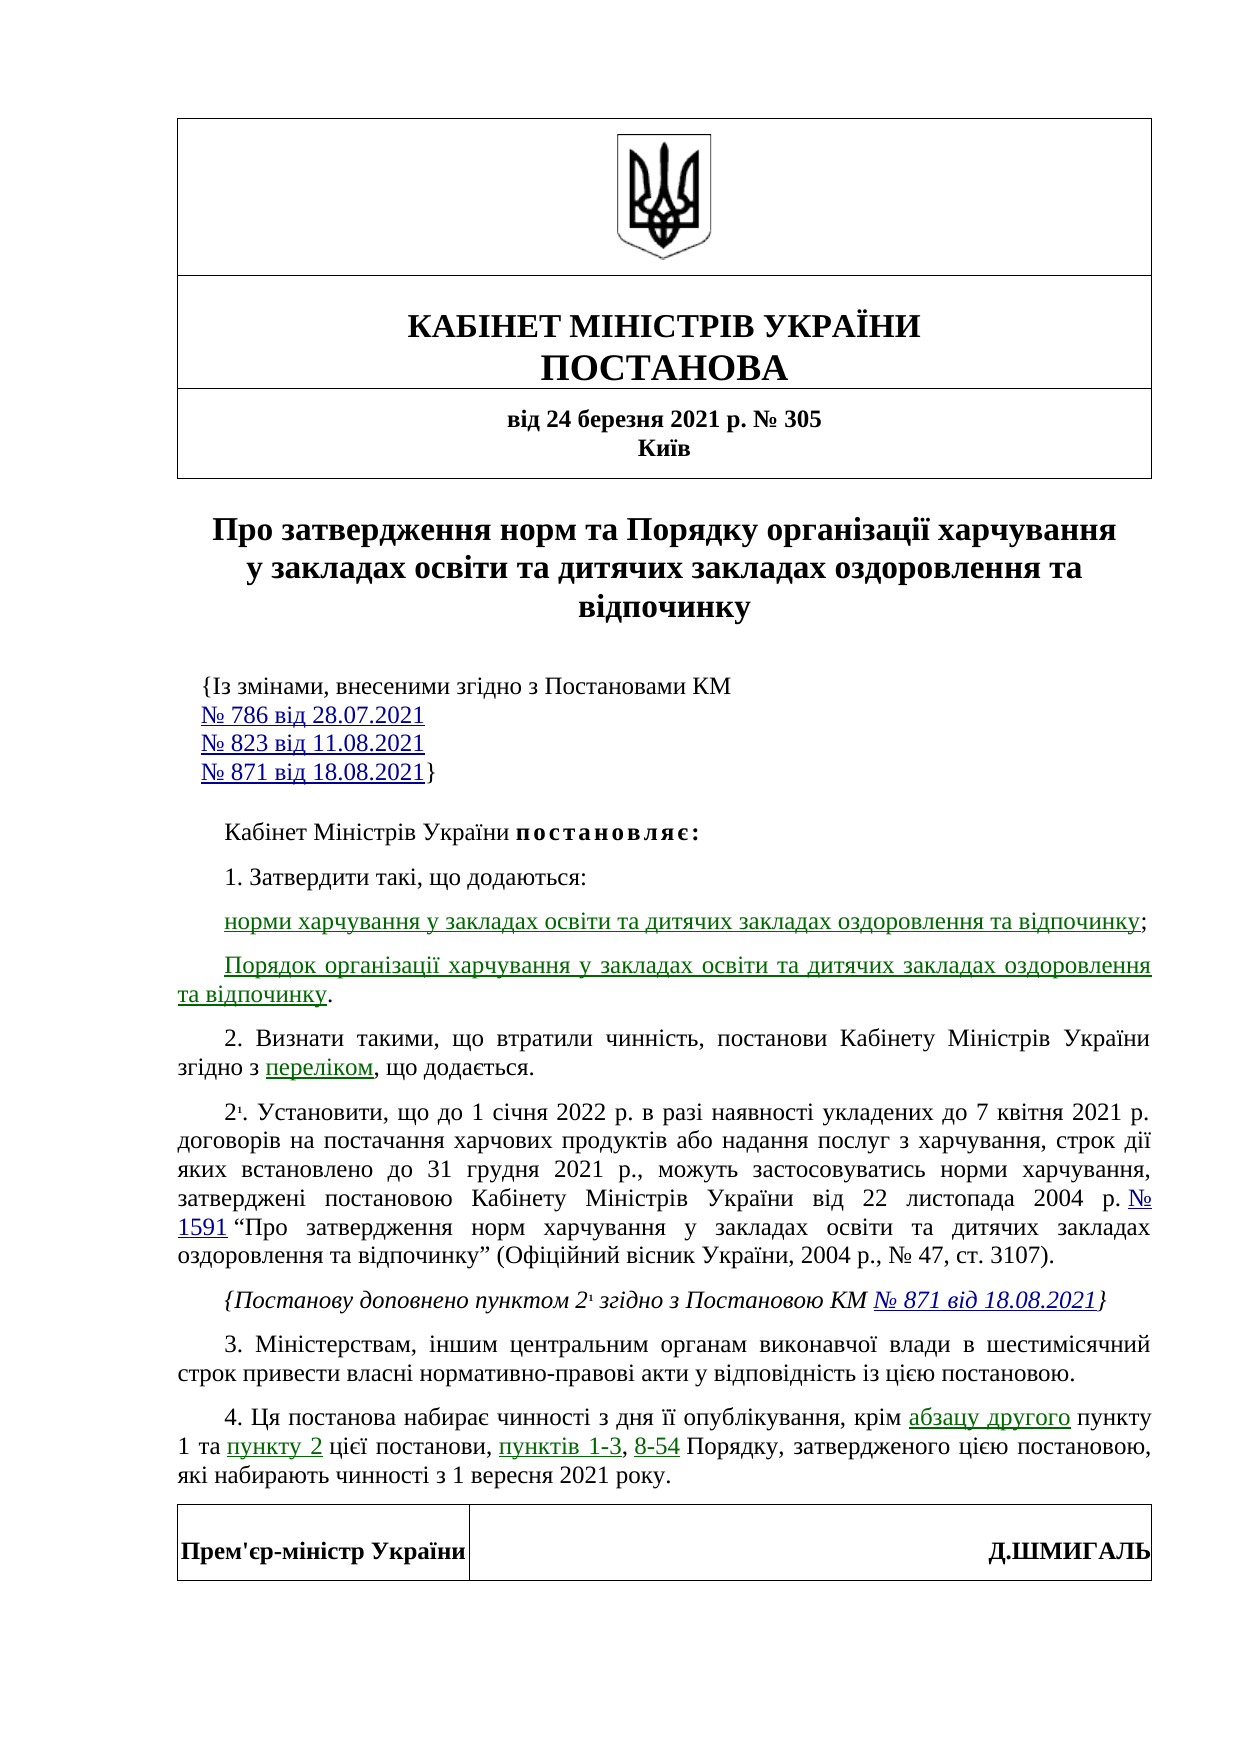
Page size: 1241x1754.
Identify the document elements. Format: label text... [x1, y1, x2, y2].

table_cell від 24 березня 2021 р. № 305 Київ [178, 389, 1151, 477]
picture [617, 134, 712, 260]
table_header Д.ШМИГАЛЬ [470, 1505, 1151, 1580]
text Кабінет Міністрів України постановляє: [177, 817, 1152, 846]
text {Постанову доповнено пунктом 2-1 згідно з Постановою КМ № 871 від 18.08.2021} [177, 1285, 1152, 1313]
text Порядок організації харчування у закладах освіти та дитячих закладах оздоровлення та відпочинку. [177, 950, 1152, 1008]
text Про затвердження норм та Порядку організації харчування у закладах освіти та дитячих закладах оздоровлення та відпочинку [201, 509, 1128, 624]
text норми харчування у закладах освіти та дитячих закладах оздоровлення та відпочинку; [177, 906, 1152, 935]
table_cell КАБІНЕТ МІНІСТРІВ УКРАЇНИ ПОСТАНОВА [178, 276, 1151, 388]
table_header [178, 119, 1151, 275]
text 2-1. Установити, що до 1 січня 2022 р. в разі наявності укладених до 7 квітня 2021 р. договорів на постачання харчових продуктів або надання послуг з харчування, строк дії яких встановлено до 31 грудня 2021 р., можуть застосовуватись норми харчування, затверджені постановою Кабінету Міністрів України від 22 листопада 2004 р. № 1591 “Про затвердження норм харчування у закладах освіти та дитячих закладах оздоровлення та відпочинку” (Офіційний вісник України, 2004 р., № 47, ст. 3107). [177, 1097, 1152, 1269]
text 1. Затвердити такі, що додаються: [177, 862, 1152, 890]
text 3. Міністерствам, іншим центральним органам виконавчої влади в шестимісячний строк привести власні нормативно-правові акти у відповідність із цією постановою. [177, 1329, 1152, 1387]
text 2. Визнати такими, що втратили чинність, постанови Кабінету Міністрів України згідно з переліком, що додається. [177, 1023, 1152, 1081]
table_header Прем'єр-міністр України [178, 1505, 469, 1580]
text {Із змінами, внесеними згідно з Постановами КМ № 786 від 28.07.2021 № 823 від 11.08.2021 № 871 від 18.08.2021} [201, 671, 1128, 786]
text 4. Ця постанова набирає чинності з дня її опублікування, крім абзацу другого пункту 1 та пункту 2 цієї постанови, пунктів 1-3, 8-54 Порядку, затвердженого цією постановою, які набирають чинності з 1 вересня 2021 року. [177, 1402, 1152, 1488]
